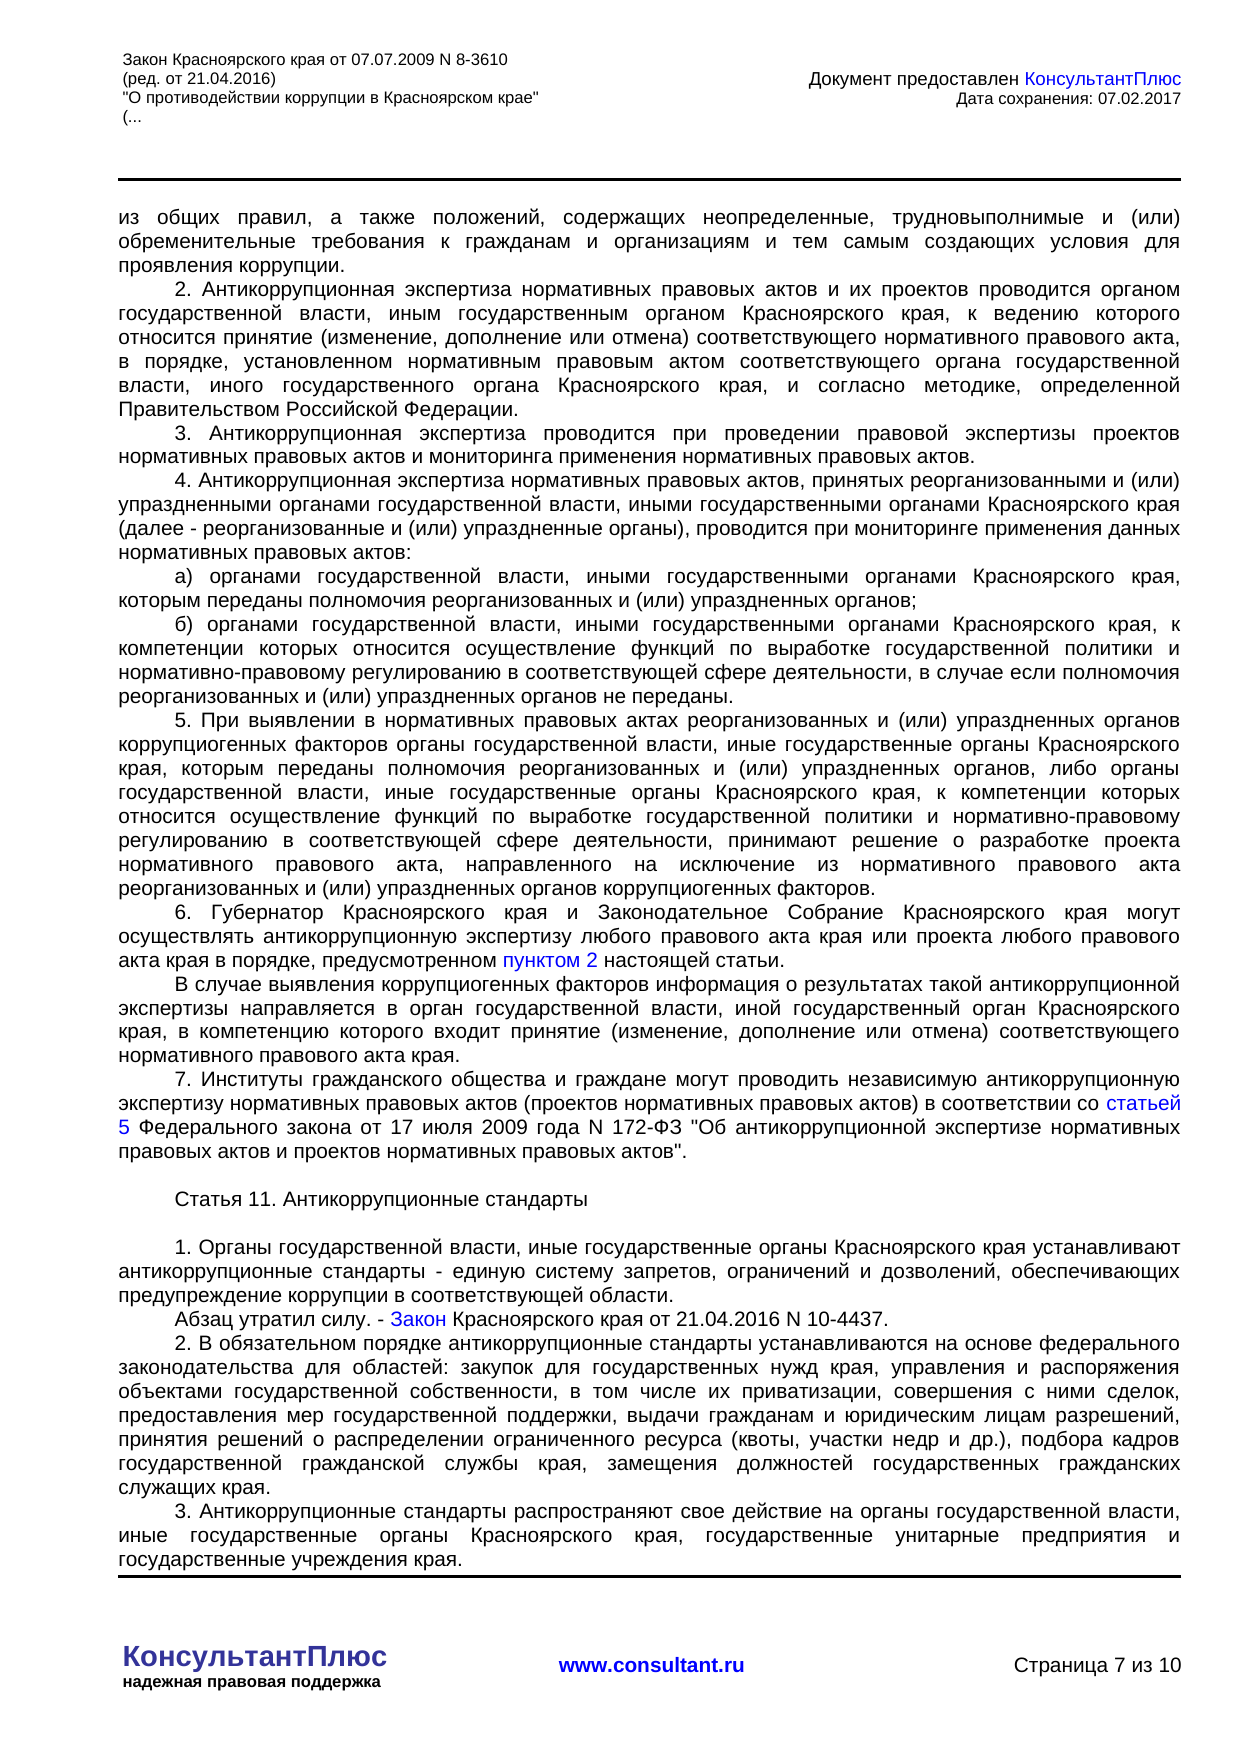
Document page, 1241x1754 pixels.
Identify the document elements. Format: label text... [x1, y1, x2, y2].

text б) органами государственной власти, иными государственными органами Красноярского края, к компетенции которых относится осуществление функций по выработке государственной политики и нормативно-правовому регулированию в соответствующей сфере деятельности, в случае если полномочия реорганизованных и (или) упраздненных органов не переданы. [118, 612, 1181, 708]
text 3. Антикоррупционная экспертиза проводится при проведении правовой экспертизы проектов нормативных правовых актов и мониторинга применения нормативных правовых актов. [118, 420, 1181, 468]
text а) органами государственной власти, иными государственными органами Красноярского края, которым переданы полномочия реорганизованных и (или) упраздненных органов; [118, 564, 1181, 612]
text В случае выявления коррупциогенных факторов информация о результатах такой антикоррупционной экспертизы направляется в орган государственной власти, иной государственный орган Красноярского края, в компетенцию которого входит принятие (изменение, дополнение или отмена) соответствующего нормативного правового акта края. [118, 971, 1181, 1067]
text 4. Антикоррупционная экспертиза нормативных правовых актов, принятых реорганизованными и (или) упраздненными органами государственной власти, иными государственными органами Красноярского края (далее - реорганизованные и (или) упраздненные органы), проводится при мониторинге применения данных нормативных правовых актов: [118, 468, 1181, 564]
text Абзац утратил силу. - Закон Красноярского края от 21.04.2016 N 10-4437. [118, 1307, 1181, 1331]
text 1. Органы государственной власти, иные государственные органы Красноярского края устанавливают антикоррупционные стандарты - единую систему запретов, ограничений и дозволений, обеспечивающих предупреждение коррупции в соответствующей области. [118, 1235, 1181, 1307]
text 2. В обязательном порядке антикоррупционные стандарты устанавливаются на основе федерального законодательства для областей: закупок для государственных нужд края, управления и распоряжения объектами государственной собственности, в том числе их приватизации, совершения с ними сделок, предоставления мер государственной поддержки, выдачи гражданам и юридическим лицам разрешений, принятия решений о распределении ограниченного ресурса (квоты, участки недр и др.), подбора кадров государственной гражданской службы края, замещения должностей государственных гражданских служащих края. [118, 1331, 1181, 1498]
text 7. Институты гражданского общества и граждане могут проводить независимую антикоррупционную экспертизу нормативных правовых актов (проектов нормативных правовых актов) в соответствии со статьей 5 Федерального закона от 17 июля 2009 года N 172-ФЗ "Об антикоррупционной экспертизе нормативных правовых актов и проектов нормативных правовых актов". [118, 1067, 1181, 1163]
text 2. Антикоррупционная экспертиза нормативных правовых актов и их проектов проводится органом государственной власти, иным государственным органом Красноярского края, к ведению которого относится принятие (изменение, дополнение или отмена) соответствующего нормативного правового акта, в порядке, установленном нормативным правовым актом соответствующего органа государственной власти, иного государственного органа Красноярского края, и согласно методике, определенной Правительством Российской Федерации. [118, 277, 1181, 420]
text 3. Антикоррупционные стандарты распространяют свое действие на органы государственной власти, иные государственные органы Красноярского края, государственные унитарные предприятия и государственные учреждения края. [118, 1498, 1181, 1570]
text 5. При выявлении в нормативных правовых актах реорганизованных и (или) упраздненных органов коррупциогенных факторов органы государственной власти, иные государственные органы Красноярского края, которым переданы полномочия реорганизованных и (или) упраздненных органов, либо органы государственной власти, иные государственные органы Красноярского края, к компетенции которых относится осуществление функций по выработке государственной политики и нормативно-правовому регулированию в соответствующей сфере деятельности, принимают решение о разработке проекта нормативного правового акта, направленного на исключение из нормативного правового акта реорганизованных и (или) упраздненных органов коррупциогенных факторов. [118, 708, 1181, 899]
text Статья 11. Антикоррупционные стандарты [118, 1187, 1181, 1211]
text 6. Губернатор Красноярского края и Законодательное Собрание Красноярского края могут осуществлять антикоррупционную экспертизу любого правового акта края или проекта любого правового акта края в порядке, предусмотренном пунктом 2 настоящей статьи. [118, 899, 1181, 971]
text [118, 205, 1181, 277]
